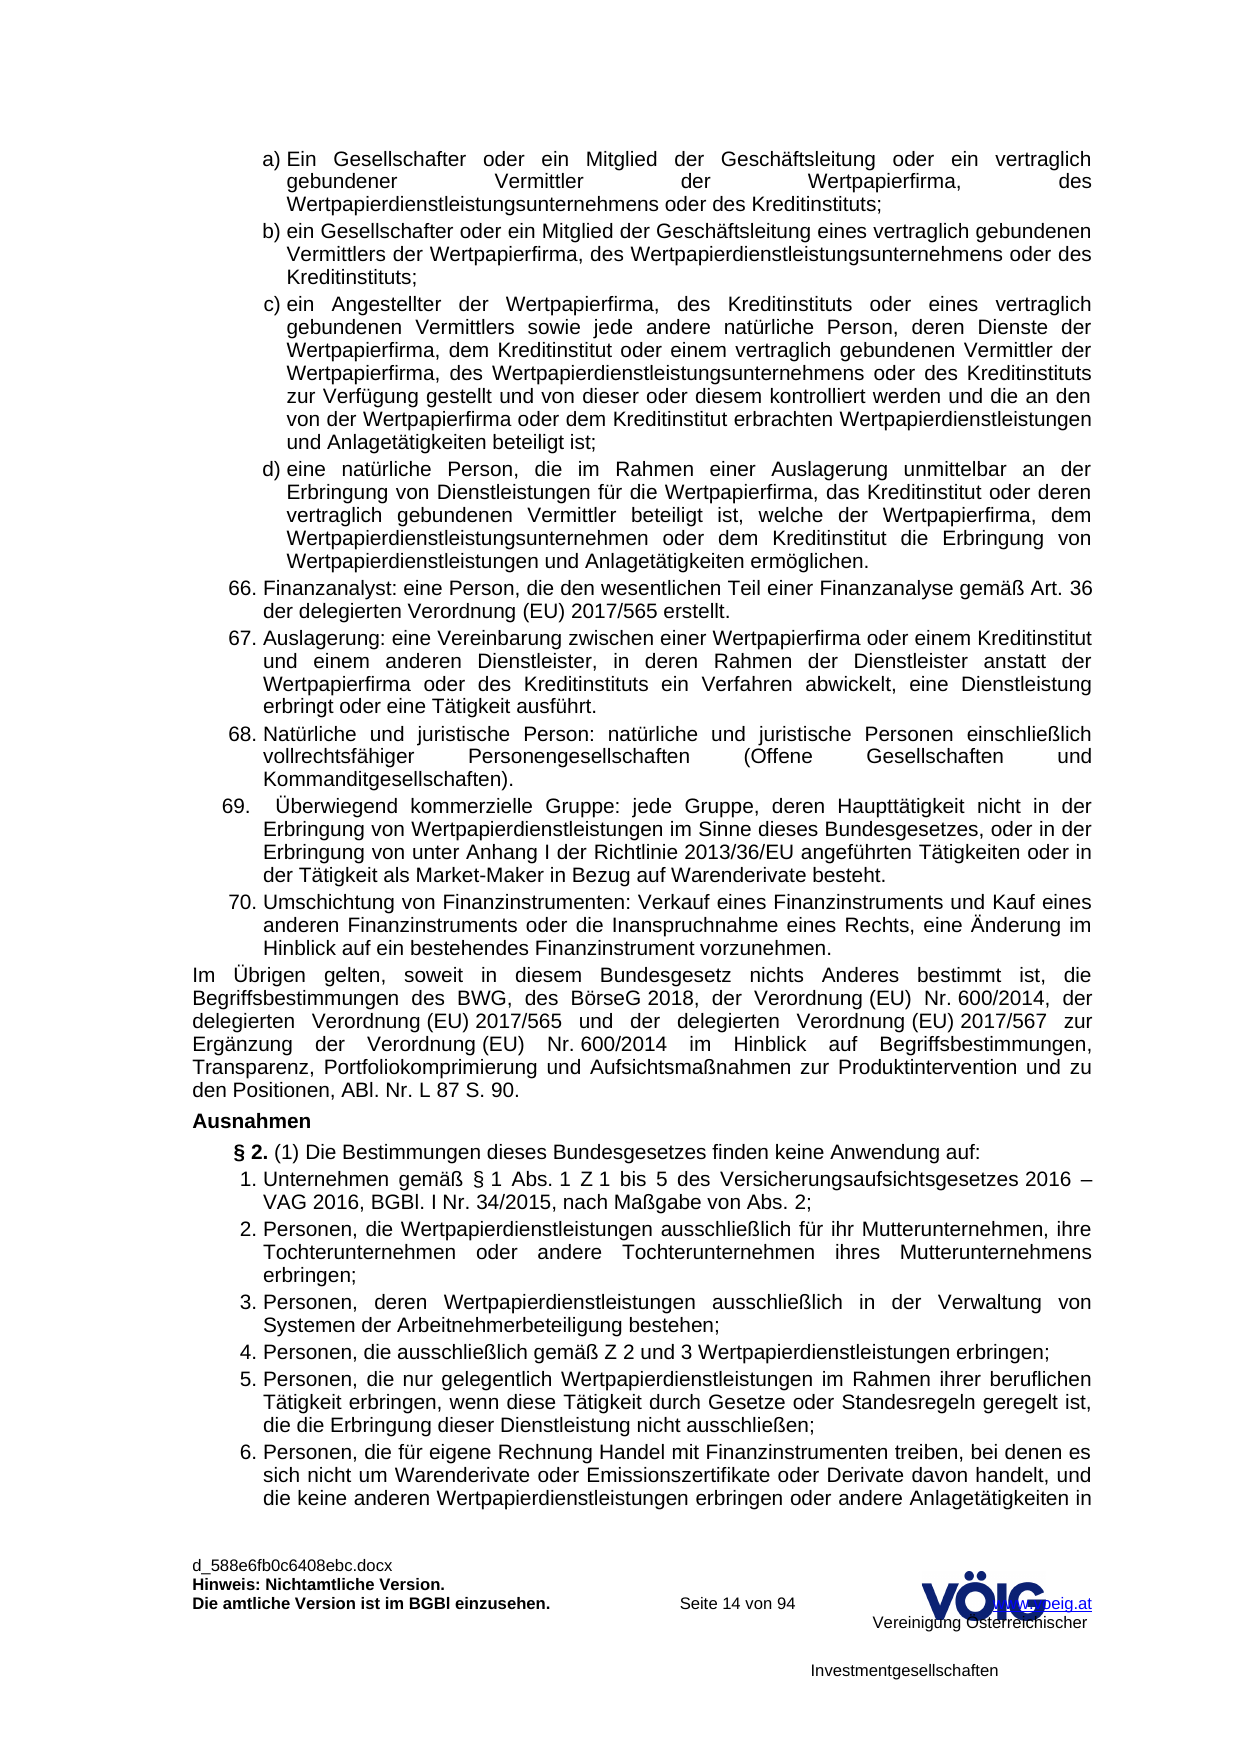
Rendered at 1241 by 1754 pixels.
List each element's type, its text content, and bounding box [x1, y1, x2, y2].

text 1. Unternehmen gemäß § 1 Abs. 1 Z 1 bis 5 des Versicherungsaufsichtsgesetzes 2016 – VAG 2016, BGBl. I Nr. 34/2015, nach Maßgabe von Abs. 2; [192, 1168, 1093, 1214]
text 2. Personen, die Wertpapierdienstleistungen ausschließlich für ihr Mutterunternehmen, ihre Tochterunternehmen oder andere Tochterunternehmen ihres Mutterunternehmens erbringen; [192, 1218, 1093, 1287]
text 3. Personen, deren Wertpapierdienstleistungen ausschließlich in der Verwaltung von Systemen der Arbeitnehmerbeteiligung bestehen; [192, 1291, 1093, 1337]
picture [921, 1571, 1046, 1621]
text 69. Überwiegend kommerzielle Gruppe: jede Gruppe, deren Haupttätigkeit nicht in der Erbringung von Wertpapierdienstleistungen im Sinne dieses Bundesgesetzes, oder in der Erbringung von unter Anhang I der Richtlinie 2013/36/EU angeführten Tätigkeiten oder in der Tätigkeit als Market-Maker in Bezug auf Warenderivate besteht. [222, 796, 1093, 887]
text b) ein Gesellschafter oder ein Mitglied der Geschäftsleitung eines vertraglich gebundenen Vermittlers der Wertpapierfirma, des Wertpapierdienstleistungsunternehmens oder des Kreditinstituts; [192, 221, 1093, 289]
text 68. Natürliche und juristische Person: natürliche und juristische Personen einschließlich vollrechtsfähiger Personengesellschaften (Offene Gesellschaften und Kommanditgesellschaften). [192, 723, 1093, 791]
text d) eine natürliche Person, die im Rahmen einer Auslagerung unmittelbar an der Erbringung von Dienstleistungen für die Wertpapierfirma, das Kreditinstitut oder deren vertraglich gebundenen Vermittler beteiligt ist, welche der Wertpapierfirma, dem Wertpapierdienstleistungsunternehmen oder dem Kreditinstitut die Erbringung von Wertpapierdienstleistungen und Anlagetätigkeiten ermöglichen. [192, 458, 1093, 573]
text 67. Auslagerung: eine Vereinbarung zwischen einer Wertpapierfirma oder einem Kreditinstitut und einem anderen Dienstleister, in deren Rahmen der Dienstleister anstatt der Wertpapierfirma oder des Kreditinstituts ein Verfahren abwickelt, eine Dienstleistung erbringt oder eine Tätigkeit ausführt. [192, 627, 1093, 718]
text Ausnahmen [192, 1110, 1093, 1133]
text Im Übrigen gelten, soweit in diesem Bundesgesetz nichts Anderes bestimmt ist, die Begriffsbestimmungen des BWG, des BörseG 2018, der Verordnung (EU) Nr. 600/2014, der delegierten Verordnung (EU) 2017/565 und der delegierten Verordnung (EU) 2017/567 zur Ergänzung der Verordnung (EU) Nr. 600/2014 im Hinblick auf Begriffsbestimmungen, Transparenz, Portfoliokomprimierung und Aufsichtsmaßnahmen zur Produktintervention und zu den Positionen, ABl. Nr. L 87 S. 90. [192, 964, 1093, 1102]
text a) Ein Gesellschafter oder ein Mitglied der Geschäftsleitung oder ein vertraglich gebundener Vermittler der Wertpapierfirma, des Wertpapierdienstleistungsunternehmens oder des Kreditinstituts; [192, 148, 1093, 216]
text 5. Personen, die nur gelegentlich Wertpapierdienstleistungen im Rahmen ihrer beruflichen Tätigkeit erbringen, wenn diese Tätigkeit durch Gesetze oder Standesregeln geregelt ist, die die Erbringung dieser Dienstleistung nicht ausschließen; [192, 1368, 1093, 1437]
text c) ein Angestellter der Wertpapierfirma, des Kreditinstituts oder eines vertraglich gebundenen Vermittlers sowie jede andere natürliche Person, deren Dienste der Wertpapierfirma, dem Kreditinstitut oder einem vertraglich gebundenen Vermittler der Wertpapierfirma, des Wertpapierdienstleistungsunternehmens oder des Kreditinstituts zur Verfügung gestellt und von dieser oder diesem kontrolliert werden und die an den von der Wertpapierfirma oder dem Kreditinstitut erbrachten Wertpapierdienstleistungen und Anlagetätigkeiten beteiligt ist; [192, 293, 1093, 454]
text § 2. (1) Die Bestimmungen dieses Bundesgesetzes finden keine Anwendung auf: [192, 1141, 1093, 1164]
text 70. Umschichtung von Finanzinstrumenten: Verkauf eines Finanzinstruments und Kauf eines anderen Finanzinstruments oder die Inanspruchnahme eines Rechts, eine Änderung im Hinblick auf ein bestehendes Finanzinstrument vorzunehmen. [192, 891, 1093, 960]
text 4. Personen, die ausschließlich gemäß Z 2 und 3 Wertpapierdienstleistungen erbringen; [192, 1341, 1093, 1364]
text 66. Finanzanalyst: eine Person, die den wesentlichen Teil einer Finanzanalyse gemäß Art. 36 der delegierten Verordnung (EU) 2017/565 erstellt. [192, 577, 1093, 623]
